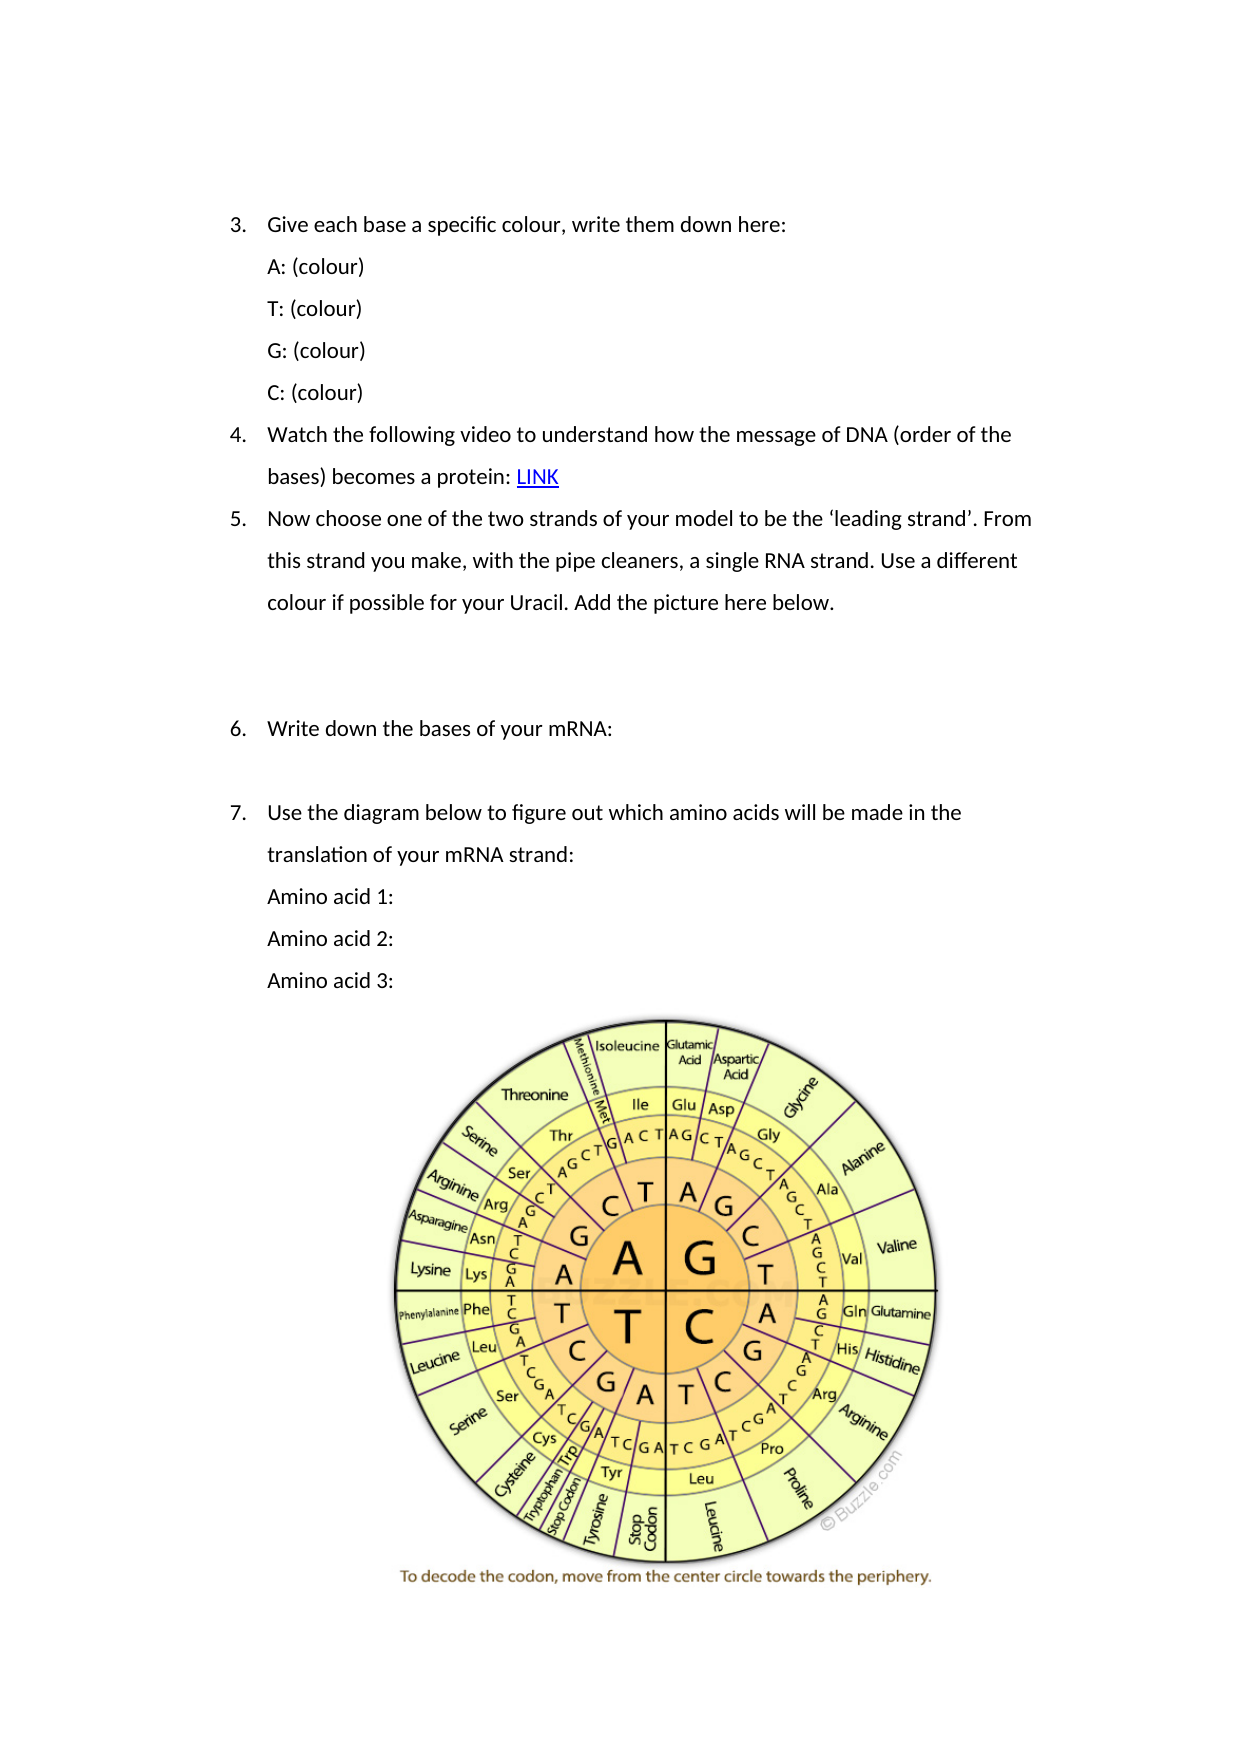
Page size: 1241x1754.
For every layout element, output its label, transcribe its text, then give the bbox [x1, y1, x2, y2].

list Use the diagram below to figure out which amino acids will be made in the translation of your mRNA strand: [229, 798, 1063, 868]
list Watch the following video to understand how the message of DNA (order of the bases) becomes a protein: [229, 420, 1063, 490]
list G: (colour) [267, 336, 1063, 364]
list Amino acid 3: [267, 966, 1063, 994]
list A: (colour) [267, 252, 1063, 280]
list Write down the bases of your mRNA: [229, 714, 1063, 742]
list C: (colour) [267, 378, 1063, 406]
list Give each base a specific colour, write them down here: [229, 210, 1063, 238]
list Amino acid 1: Amino acid 2: [267, 882, 1063, 952]
picture [375, 1007, 955, 1588]
list Now choose one of the two strands of your model to be the ‘leading strand’. From this strand you make, with the pipe cleaners, a single RNA strand. Use a different colour if possible for your Uracil. Add the picture here below. [229, 504, 1063, 616]
list T: (colour) [267, 294, 1063, 322]
